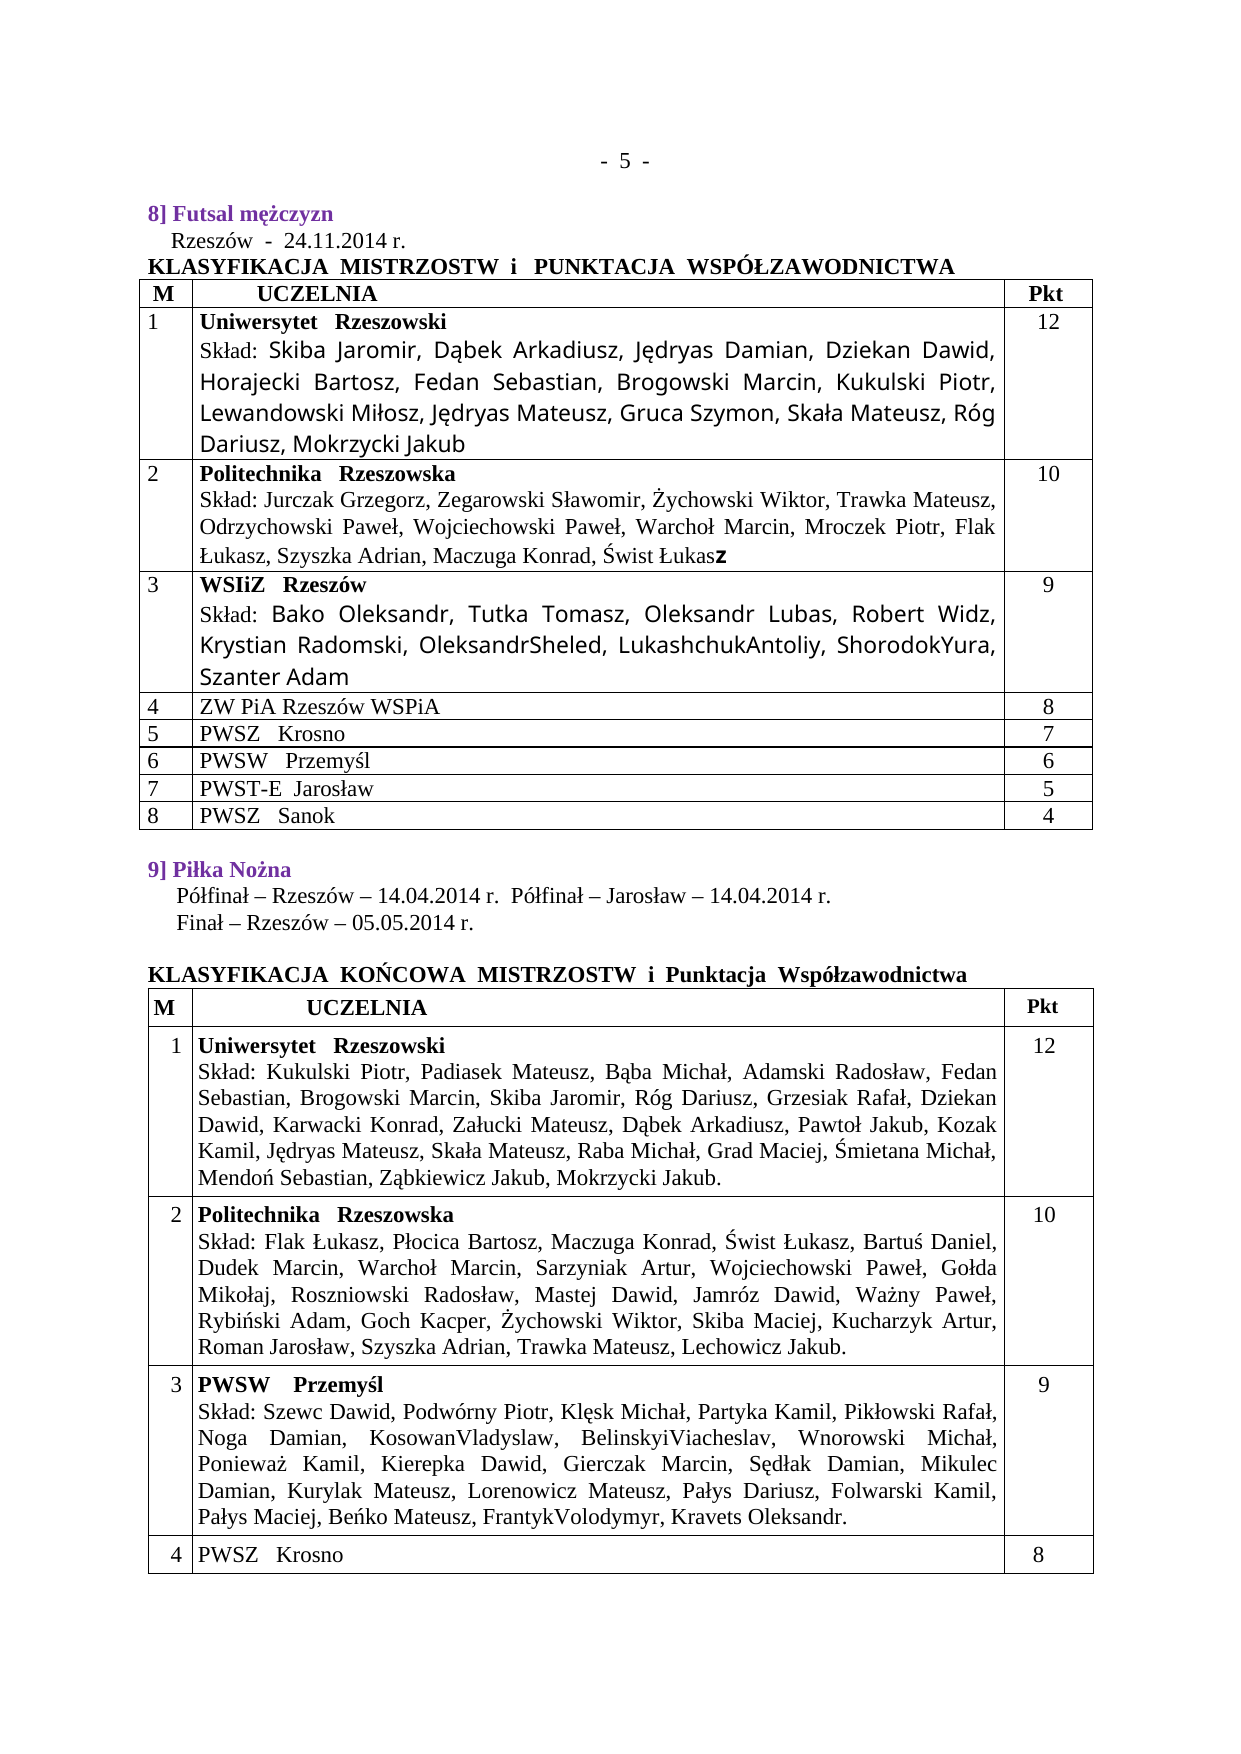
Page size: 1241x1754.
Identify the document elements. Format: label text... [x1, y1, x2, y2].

table_cell PWSZ Krosno [193, 720, 1004, 746]
table_cell PWSW Przemyśl [193, 748, 1004, 774]
text - 5 - [148, 148, 1093, 174]
table_cell PWST-E Jarosław [193, 775, 1004, 801]
table_cell 12 [1005, 308, 1092, 459]
table_cell 4 [140, 693, 192, 719]
text Finał – Rzeszów – 05.05.2014 r. [148, 909, 1093, 935]
table_cell 10 [1005, 1197, 1093, 1365]
table_cell Politechnika Rzeszowska Skład: Jurczak Grzegorz, Zegarowski Sławomir, Żychowski Wiktor, Trawka Mateusz, Odrzychowski Paweł, Wojciechowski Paweł, Warchoł Marcin, Mroczek Piotr, Flak Łukasz, Szyszka Adrian, Maczuga Konrad, Świst Łukasz [193, 460, 1004, 571]
table_header Pkt [1005, 280, 1092, 307]
text Rzeszów - 24.11.2014 r. [148, 227, 1093, 253]
table_cell 3 [149, 1366, 192, 1535]
table_header UCZELNIA [193, 280, 1004, 307]
table_cell 1 [149, 1027, 192, 1196]
table_cell Uniwersytet Rzeszowski Skład: Kukulski Piotr, Padiasek Mateusz, Bąba Michał, Adamski Radosław, Fedan Sebastian, Brogowski Marcin, Skiba Jaromir, Róg Dariusz, Grzesiak Rafał, Dziekan Dawid, Karwacki Konrad, Załucki Mateusz, Dąbek Arkadiusz, Pawtoł Jakub, Kozak Kamil, Jędryas Mateusz, Skała Mateusz, Raba Michał, Grad Maciej, Śmietana Michał, Mendoń Sebastian, Ząbkiewicz Jakub, Mokrzycki Jakub. [193, 1027, 1004, 1196]
table_cell WSIiZ Rzeszów Skład: Bako Oleksandr, Tutka Tomasz, Oleksandr Lubas, Robert Widz, Krystian Radomski, OleksandrSheled, LukashchukAntoliy, ShorodokYura, Szanter Adam [193, 572, 1004, 692]
table_cell PWSZ Krosno [193, 1536, 1004, 1573]
table_cell 7 [140, 775, 192, 801]
text Półfinał – Rzeszów – 14.04.2014 r. Półfinał – Jarosław – 14.04.2014 r. [148, 882, 1093, 909]
table_cell 9 [1005, 572, 1092, 692]
table_header UCZELNIA [193, 989, 1004, 1026]
table_cell 8 [1005, 693, 1092, 719]
text KLASYFIKACJA MISTRZOSTW i PUNKTACJA WSPÓŁZAWODNICTWA [148, 253, 1093, 279]
table_cell 12 [1005, 1027, 1093, 1196]
text 9] Piłka Nożna [148, 856, 1093, 882]
table_cell 6 [1005, 748, 1092, 774]
table_cell PWSZ Sanok [193, 802, 1004, 829]
table_cell Politechnika Rzeszowska Skład: Flak Łukasz, Płocica Bartosz, Maczuga Konrad, Świst Łukasz, Bartuś Daniel, Dudek Marcin, Warchoł Marcin, Sarzyniak Artur, Wojciechowski Paweł, Gołda Mikołaj, Roszniowski Radosław, Mastej Dawid, Jamróz Dawid, Ważny Paweł, Rybiński Adam, Goch Kacper, Żychowski Wiktor, Skiba Maciej, Kucharzyk Artur, Roman Jarosław, Szyszka Adrian, Trawka Mateusz, Lechowicz Jakub. [193, 1197, 1004, 1365]
table_header Pkt [1005, 989, 1093, 1026]
table_cell 4 [1005, 802, 1092, 829]
table_cell PWSW Przemyśl Skład: Szewc Dawid, Podwórny Piotr, Klęsk Michał, Partyka Kamil, Pikłowski Rafał, Noga Damian, KosowanVladyslaw, BelinskyiViacheslav, Wnorowski Michał, Ponieważ Kamil, Kierepka Dawid, Gierczak Marcin, Sędłak Damian, Mikulec Damian, Kurylak Mateusz, Lorenowicz Mateusz, Pałys Dariusz, Folwarski Kamil, Pałys Maciej, Beńko Mateusz, FrantykVolodymyr, Kravets Oleksandr. [193, 1366, 1004, 1535]
table_cell 7 [1005, 720, 1092, 746]
table_cell Uniwersytet Rzeszowski Skład: Skiba Jaromir, Dąbek Arkadiusz, Jędryas Damian, Dziekan Dawid, Horajecki Bartosz, Fedan Sebastian, Brogowski Marcin, Kukulski Piotr, Lewandowski Miłosz, Jędryas Mateusz, Gruca Szymon, Skała Mateusz, Róg Dariusz, Mokrzycki Jakub [193, 308, 1004, 459]
table_cell 2 [140, 460, 192, 571]
table_cell 6 [140, 748, 192, 774]
table_cell 5 [1005, 775, 1092, 801]
table_cell 4 [149, 1536, 192, 1573]
table_cell 5 [140, 720, 192, 746]
text KLASYFIKACJA KOŃCOWA MISTRZOSTW i Punktacja Współzawodnictwa [148, 961, 1093, 988]
text 8] Futsal mężczyzn [148, 200, 1093, 227]
table_cell 8 [140, 802, 192, 829]
table_cell 10 [1005, 460, 1092, 571]
table_cell 2 [149, 1197, 192, 1365]
table_cell 1 [140, 308, 192, 459]
table_cell ZW PiA Rzeszów WSPiA [193, 693, 1004, 719]
table_cell 8 [1005, 1536, 1093, 1573]
table_header M [149, 989, 192, 1026]
table_cell 9 [1005, 1366, 1093, 1535]
table_cell 3 [140, 572, 192, 692]
table_header M [140, 280, 192, 307]
